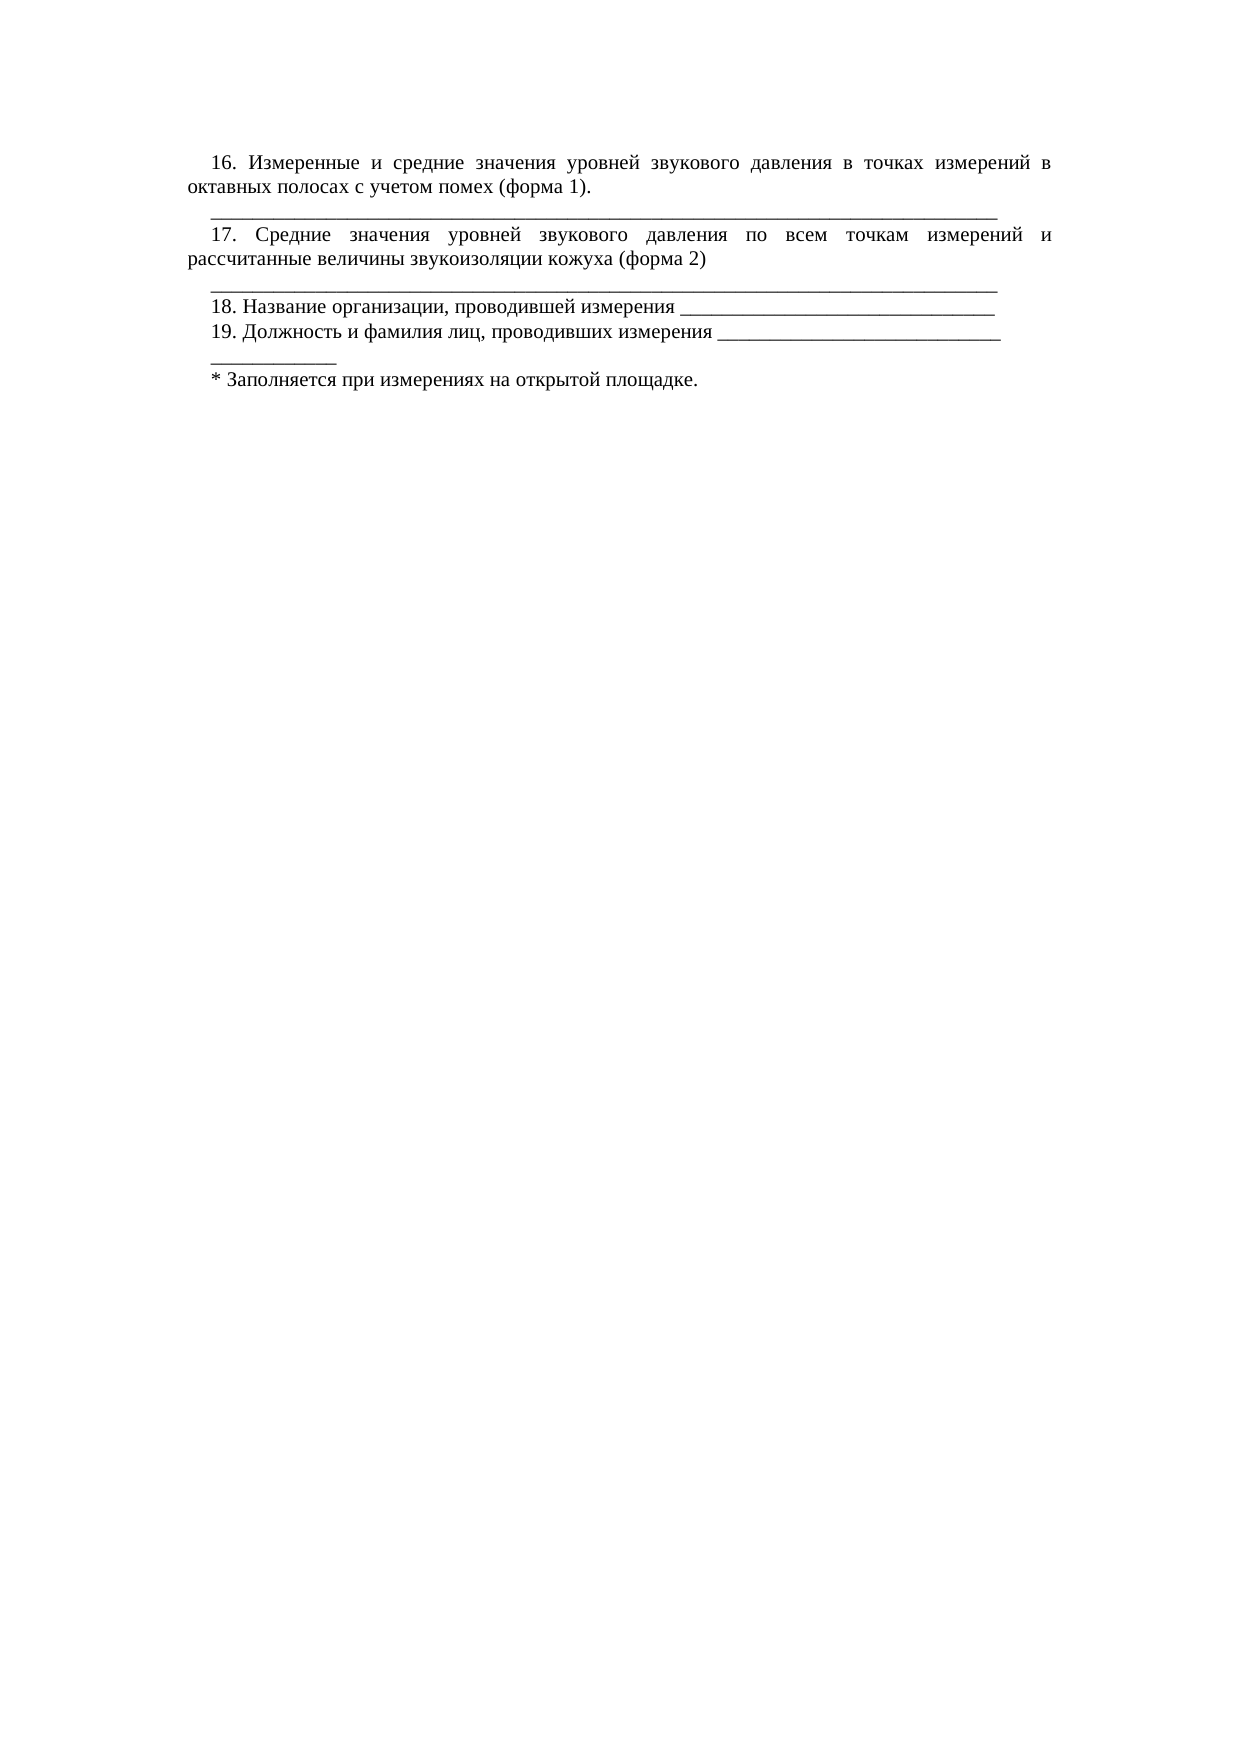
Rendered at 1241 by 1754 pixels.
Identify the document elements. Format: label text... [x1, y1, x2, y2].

text * Заполняется при измерениях на открытой площадке. [187, 367, 1053, 391]
text 16. Измеренные и средние значения уровней звукового давления в точках измерений в октавных полосах с учетом помех (форма 1). [187, 150, 1053, 198]
text ____________ [187, 342, 1053, 367]
text ___________________________________________________________________________ [187, 270, 1053, 294]
text 17. Средние значения уровней звукового давления по всем точкам измерений и рассчитанные величины звукоизоляции кожуха (форма 2) [187, 222, 1053, 270]
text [187, 198, 1053, 222]
text 18. Название организации, проводившей измерения ______________________________ [187, 294, 1053, 318]
text 19. Должность и фамилия лиц, проводивших измерения ___________________________ [187, 318, 1053, 342]
